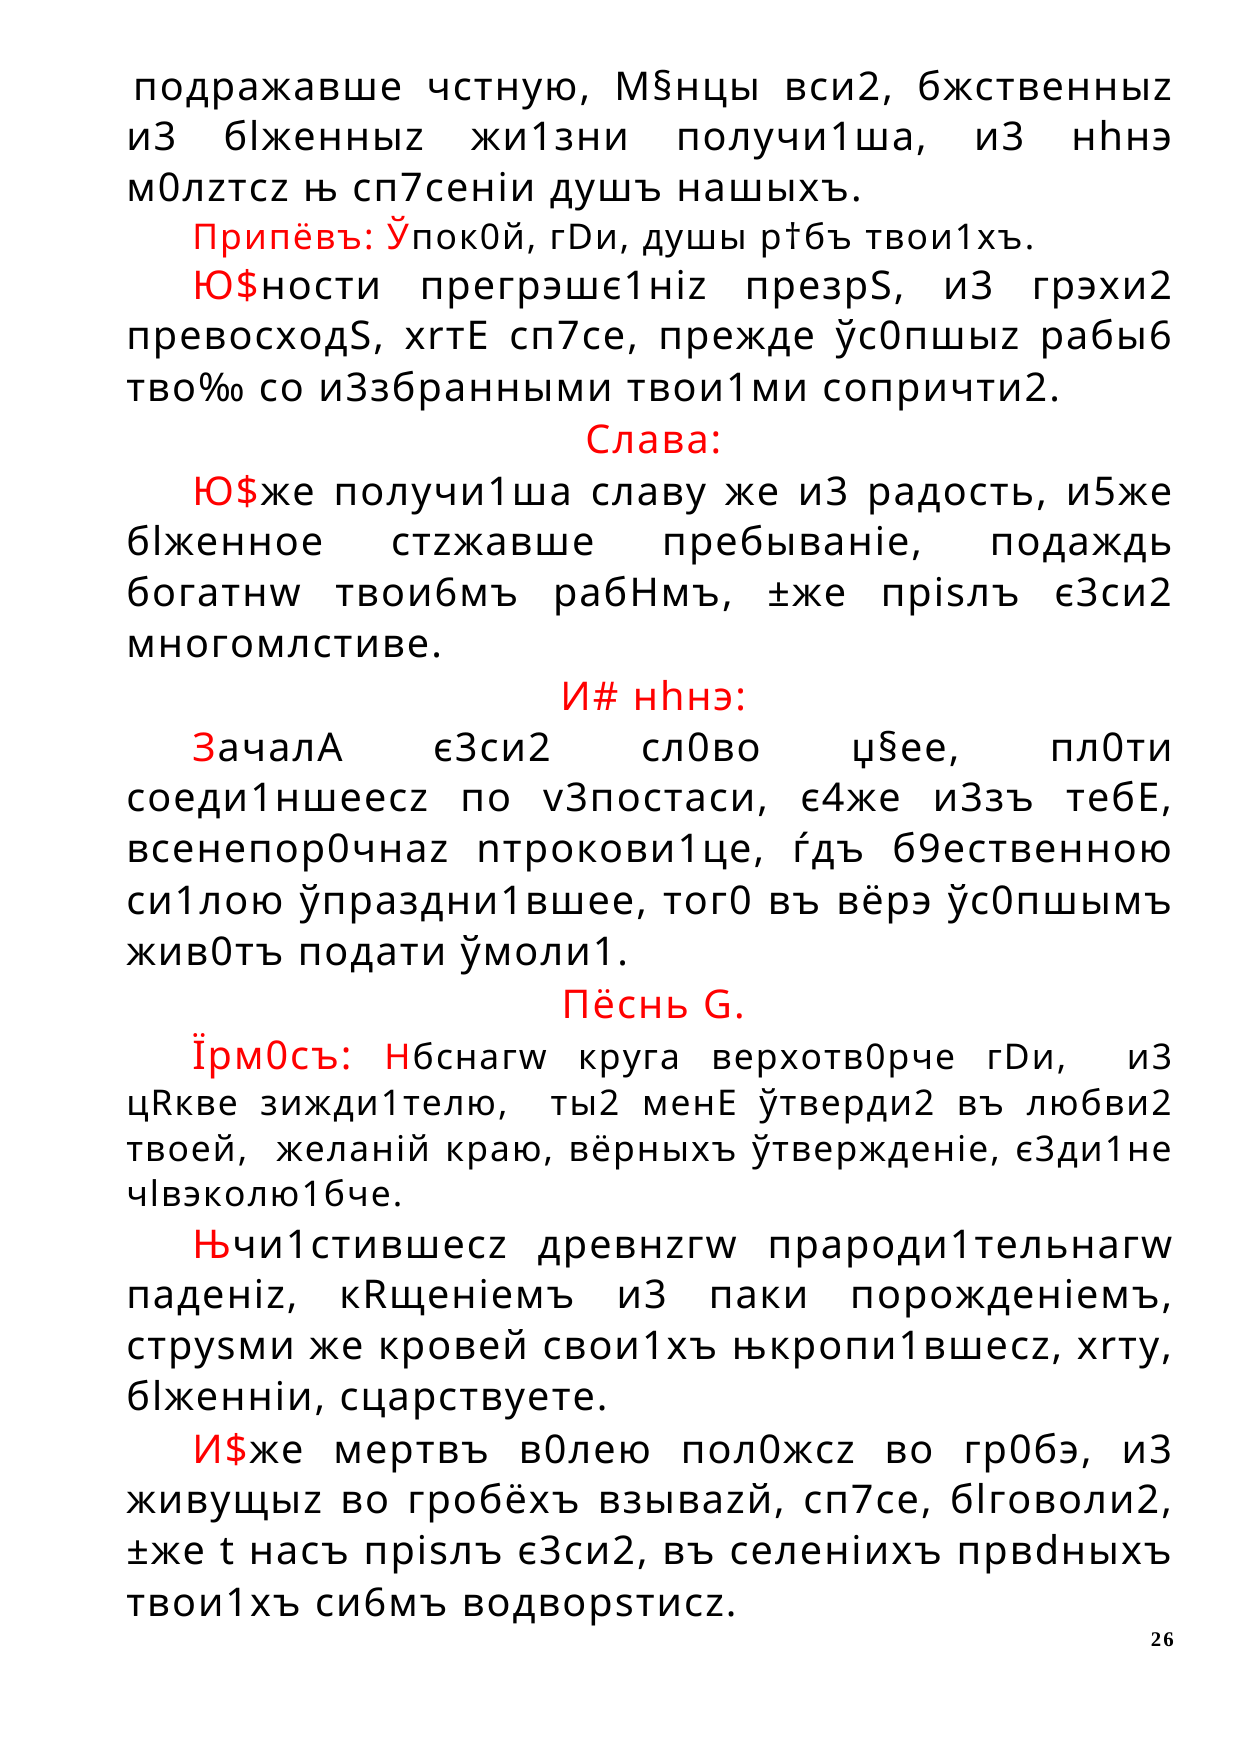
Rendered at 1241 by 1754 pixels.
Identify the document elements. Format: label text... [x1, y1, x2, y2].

text Пёснь G. [126, 977, 1173, 1028]
text Ю$ности прегрэшє1ніz презрS, и3 грэхи2 превосходS, хrтE сп7се, прeжде ўс0пшыz рабы6 тво‰ со и3збрaнными твои1ми сопричти2. [126, 259, 1173, 413]
text Ю$же получи1ша слaву же и3 рaдость, и5же бlжeнное стzжaвше пребывaніе, подaждь богaтнw твои6мъ рабHмъ, ±же пріsлъ є3си2 многомлcтиве. [126, 464, 1173, 669]
text Їрм0съ: Нбcнагw крyга верхотв0рче гDи, и3 цRкве зижди1телю, ты2 менE ўтверди2 въ любви2 твоeй, желaній крaю, вёрныхъ ўтверждeніе, є3ди1не чlвэколю1бче. [126, 1028, 1173, 1217]
text И# нhнэ: [126, 669, 1173, 721]
text ЗачалA є3си2 сл0во џ§ее, пл0ти соеди1ншеесz по v3постaси, є4же и3зъ тебE, всенепор0чнаz nтрокови1це, ѓдъ б9eственною си1лою ўпраздни1вшее, тог0 въ вёрэ ўс0пшымъ жив0тъ подaти ўмоли1. [126, 721, 1173, 977]
text 26 [126, 1628, 1173, 1651]
text подражaвше чcтнyю, М§нцы вси2, бжcтвенныz и3 бlжeнныz жи1зни получи1ша, и3 нhнэ м0лzтсz њ сп7сeніи дyшъ нaшыхъ. [126, 59, 1173, 213]
text И$же мeртвъ в0лею пол0жсz во гр0бэ, и3 живyщыz во гробёхъ взывazй, сп7се, бlговоли2, ±же t нaсъ пріsлъ є3си2, въ селeніихъ првdныхъ твои1хъ си6мъ водворsтисz. [126, 1422, 1173, 1628]
text Њчи1стившесz дрeвнzгw прароди1тельнагw падeніz, кRщeніемъ и3 пaки порождeніемъ, струsми же кровeй свои1хъ њкропи1вшесz, хrту, бlжeнніи, сцaрствуете. [126, 1217, 1173, 1422]
text Припёвъ: Ўпок0й, гDи, дyшы р†бъ твои1хъ. [126, 213, 1173, 259]
text Слaва: [126, 413, 1173, 464]
